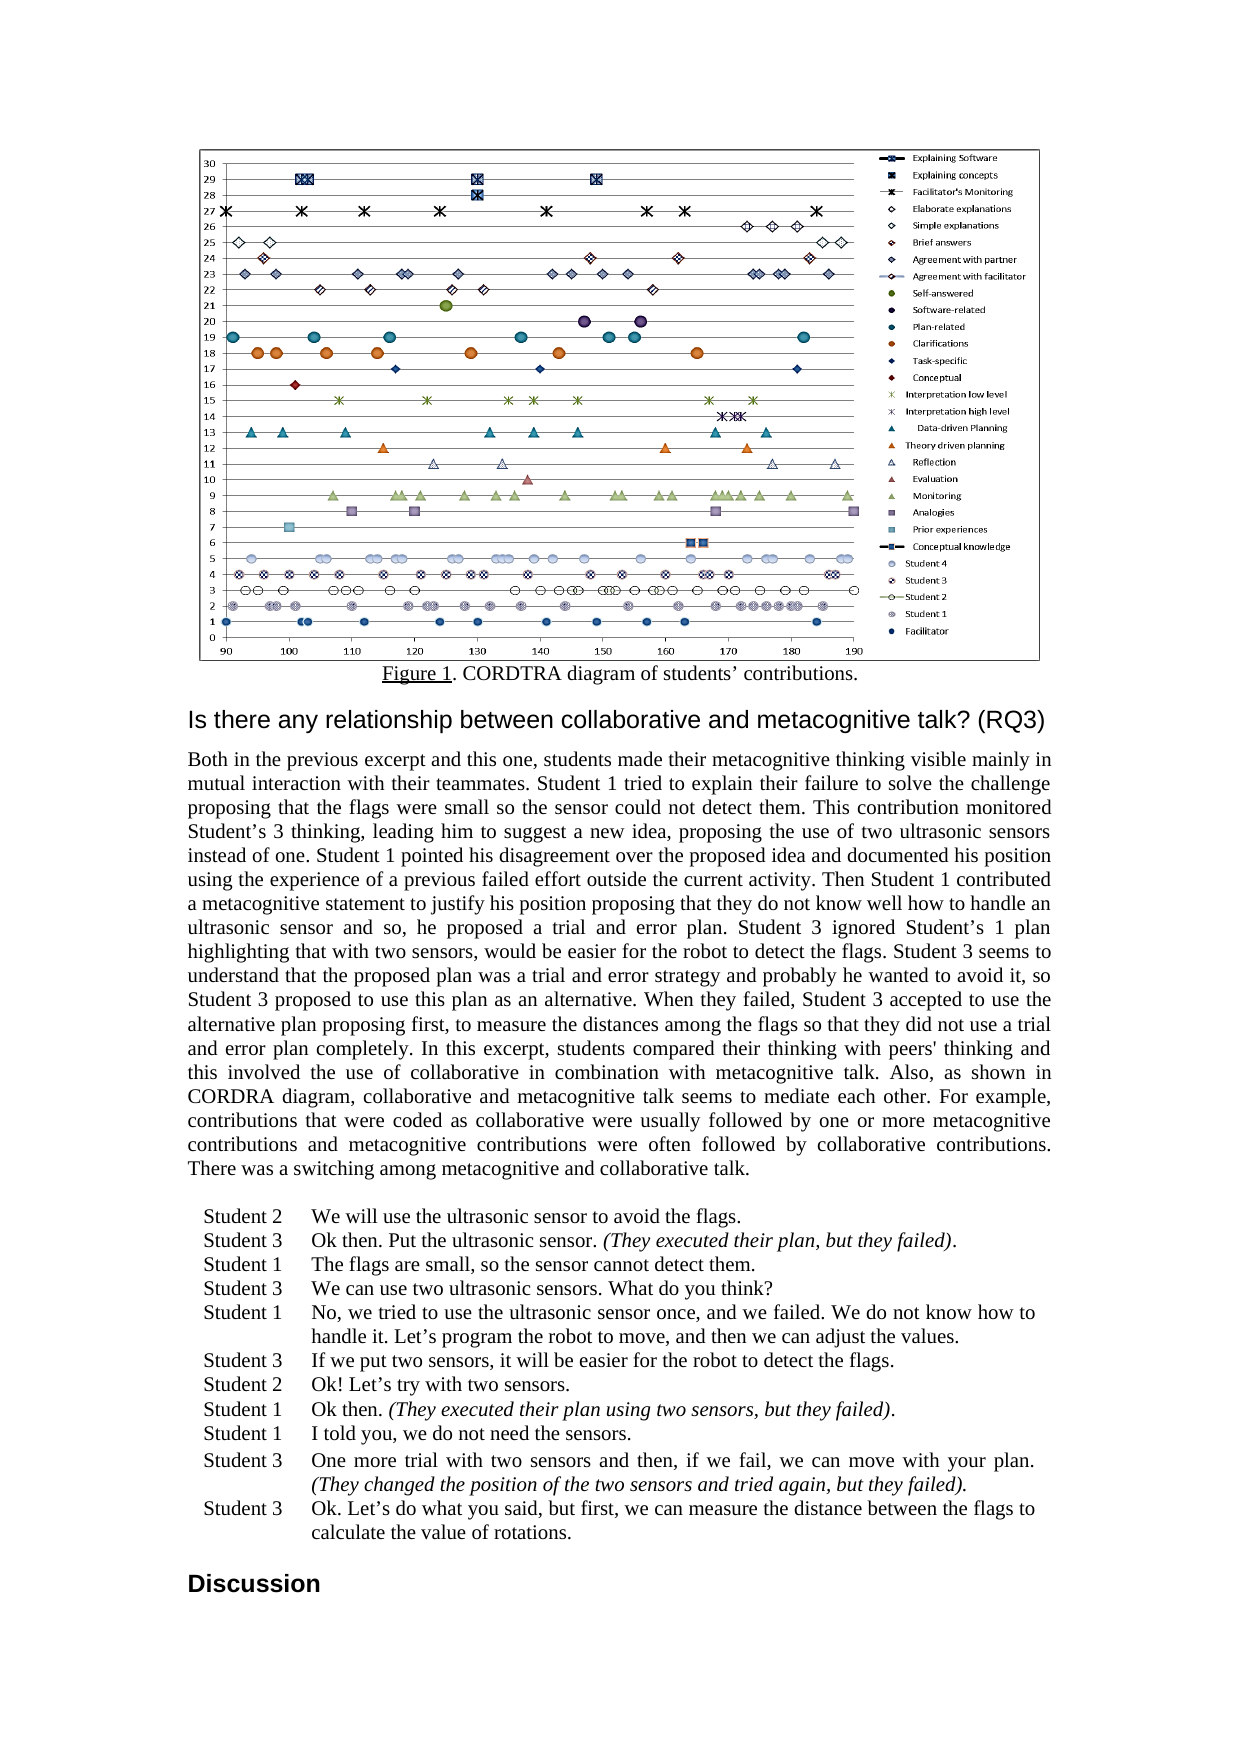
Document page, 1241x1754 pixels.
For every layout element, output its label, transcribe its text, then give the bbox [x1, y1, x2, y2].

table_cell Student 1 [192, 1421, 300, 1448]
table_cell Ok then. Put the ultrasonic sensor. (They executed their plan, but they failed). [300, 1228, 1048, 1252]
table_cell Student 1 [192, 1397, 300, 1421]
table_cell If we put two sensors, it will be easier for the robot to detect the flags. [300, 1348, 1048, 1372]
table_cell Student 3 [192, 1348, 300, 1372]
subtitle Discussion [187, 1569, 1053, 1598]
table_cell Student 3 [192, 1228, 300, 1252]
subtitle Is there any relationship between collaborative and metacognitive talk? (RQ3) [187, 706, 1053, 734]
table_cell Student 3 [192, 1276, 300, 1300]
table_cell Student 3 [192, 1496, 300, 1544]
text Both in the previous excerpt and this one, students made their metacognitive thinking visible mainly in mutual interaction with their teammates. Student 1 tried to explain their failure to solve the challenge proposing that the flags were small so the sensor could not detect them. This contribution monitored Student’s 3 thinking, leading him to suggest a new idea, proposing the use of two ultrasonic sensors instead of one. Student 1 pointed his disagreement over the proposed idea and documented his position using the experience of a previous failed effort outside the current activity. Then Student 1 contributed a metacognitive statement to justify his position proposing that they do not know well how to handle an ultrasonic sensor and so, he proposed a trial and error plan. Student 3 ignored Student’s 1 plan highlighting that with two sensors, would be easier for the robot to detect the flags. Student 3 seems to understand that the proposed plan was a trial and error strategy and probably he wanted to avoid it, so Student 3 proposed to use this plan as an alternative. When they failed, Student 3 accepted to use the alternative plan proposing first, to measure the distances among the flags so that they did not use a trial and error plan completely. In this excerpt, students compared their thinking with peers' thinking and this involved the use of collaborative in combination with metacognitive talk. Also, as shown in CORDRA diagram, collaborative and metacognitive talk seems to mediate each other. For example, contributions that were coded as collaborative were usually followed by one or more metacognitive contributions and metacognitive contributions were often followed by collaborative contributions. There was a switching among metacognitive and collaborative talk. [187, 747, 1053, 1180]
table_cell Ok. Let’s do what you said, but first, we can measure the distance between the flags to calculate the value of rotations. [300, 1496, 1048, 1544]
table_header Student 2 [192, 1204, 300, 1228]
table_cell Ok then. (They executed their plan using two sensors, but they failed). [300, 1397, 1048, 1421]
table_cell Student 1 [192, 1252, 300, 1276]
table_cell No, we tried to use the ultrasonic sensor once, and we failed. We do not know how to handle it. Let’s program the robot to move, and then we can adjust the values. [300, 1300, 1048, 1348]
table_cell We can use two ultrasonic sensors. What do you think? [300, 1276, 1048, 1300]
text Figure 1. CORDTRA diagram of students’ contributions. [187, 661, 1053, 685]
table_header We will use the ultrasonic sensor to avoid the flags. [300, 1204, 1048, 1228]
table_cell Student 2 [192, 1373, 300, 1397]
table_cell Student 3 [192, 1448, 300, 1496]
picture [199, 149, 1040, 661]
table_cell One more trial with two sensors and then, if we fail, we can move with your plan. (They changed the position of the two sensors and tried again, but they failed). [300, 1448, 1048, 1496]
table_cell I told you, we do not need the sensors. [300, 1421, 1048, 1448]
table_cell Ok! Let’s try with two sensors. [300, 1373, 1048, 1397]
table_cell Student 1 [192, 1300, 300, 1348]
table_cell The flags are small, so the sensor cannot detect them. [300, 1252, 1048, 1276]
